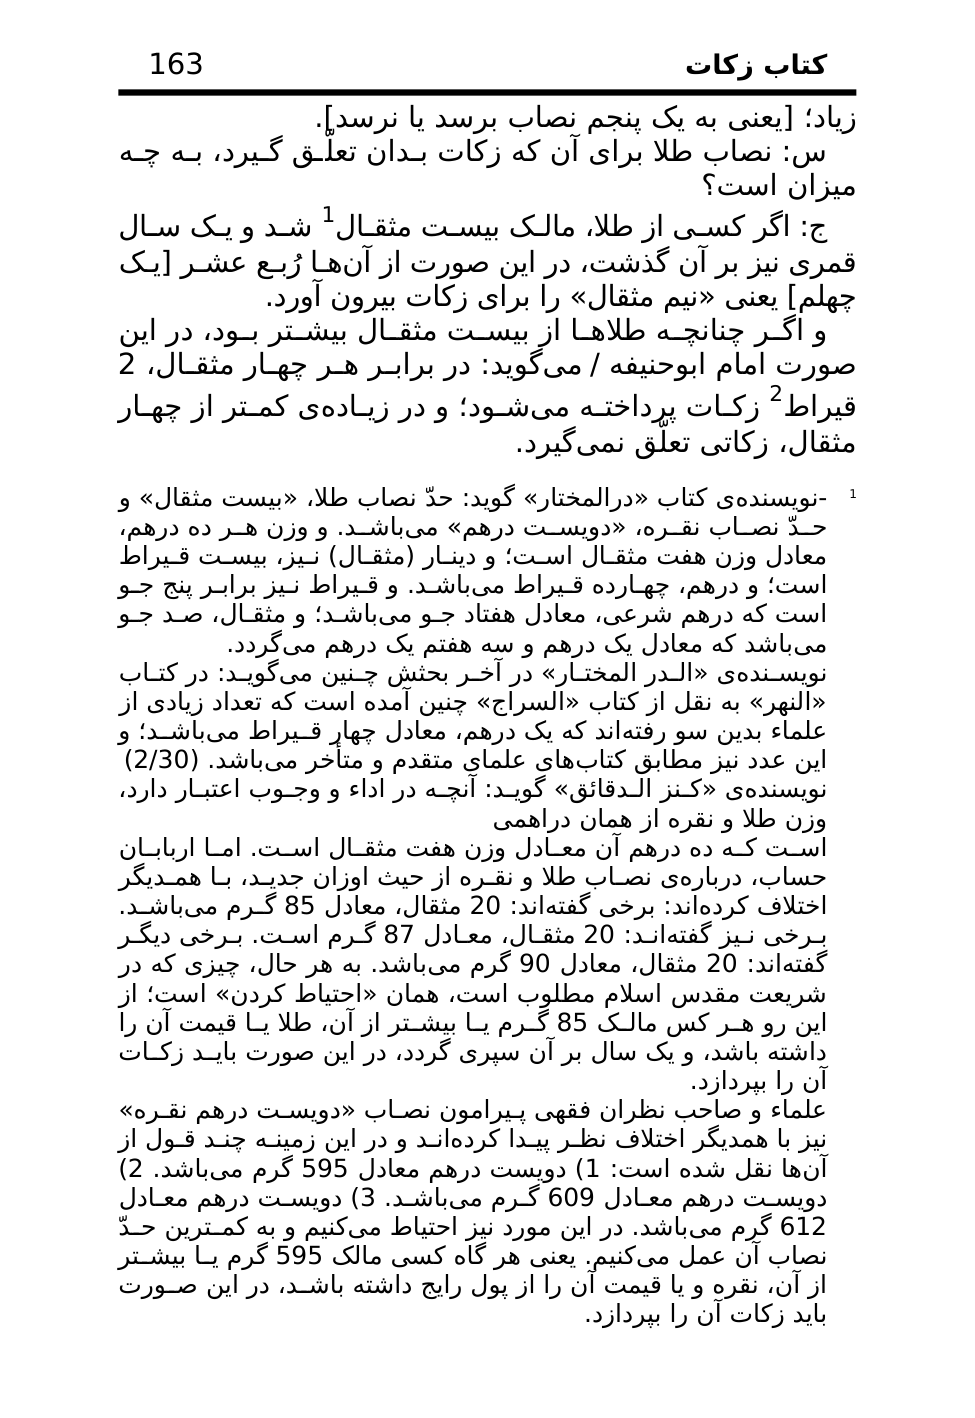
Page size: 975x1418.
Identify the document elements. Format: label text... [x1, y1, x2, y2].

text ج: اگر کسی از طلا، مالک بیست مثقال شد و یک سال قمری نیز بر آن گذشت، در این صورت از آن‌ها رُبع عشر [یک چهلم] یعنی «نیم مثقال» را برای زکات بیرون آورد. [118, 202, 857, 313]
text و اگر چنانچه طلاها از بیست مثقال بیشتر بود، در این صورت امام ابوحنیفه / می‌گوید: در برابر هر چهار مثقال، 2 قیراط زکات پرداخته می‌شود؛‌ و در زیاده‌ی کمتر از چهار مثقال، زکاتی تعلّق نمی‌گیرد. [118, 313, 857, 459]
text س: نصاب طلا برای آن که زکات بدان تعلّق گیرد، به چه میزان است؟ [118, 134, 857, 202]
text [118, 100, 857, 134]
